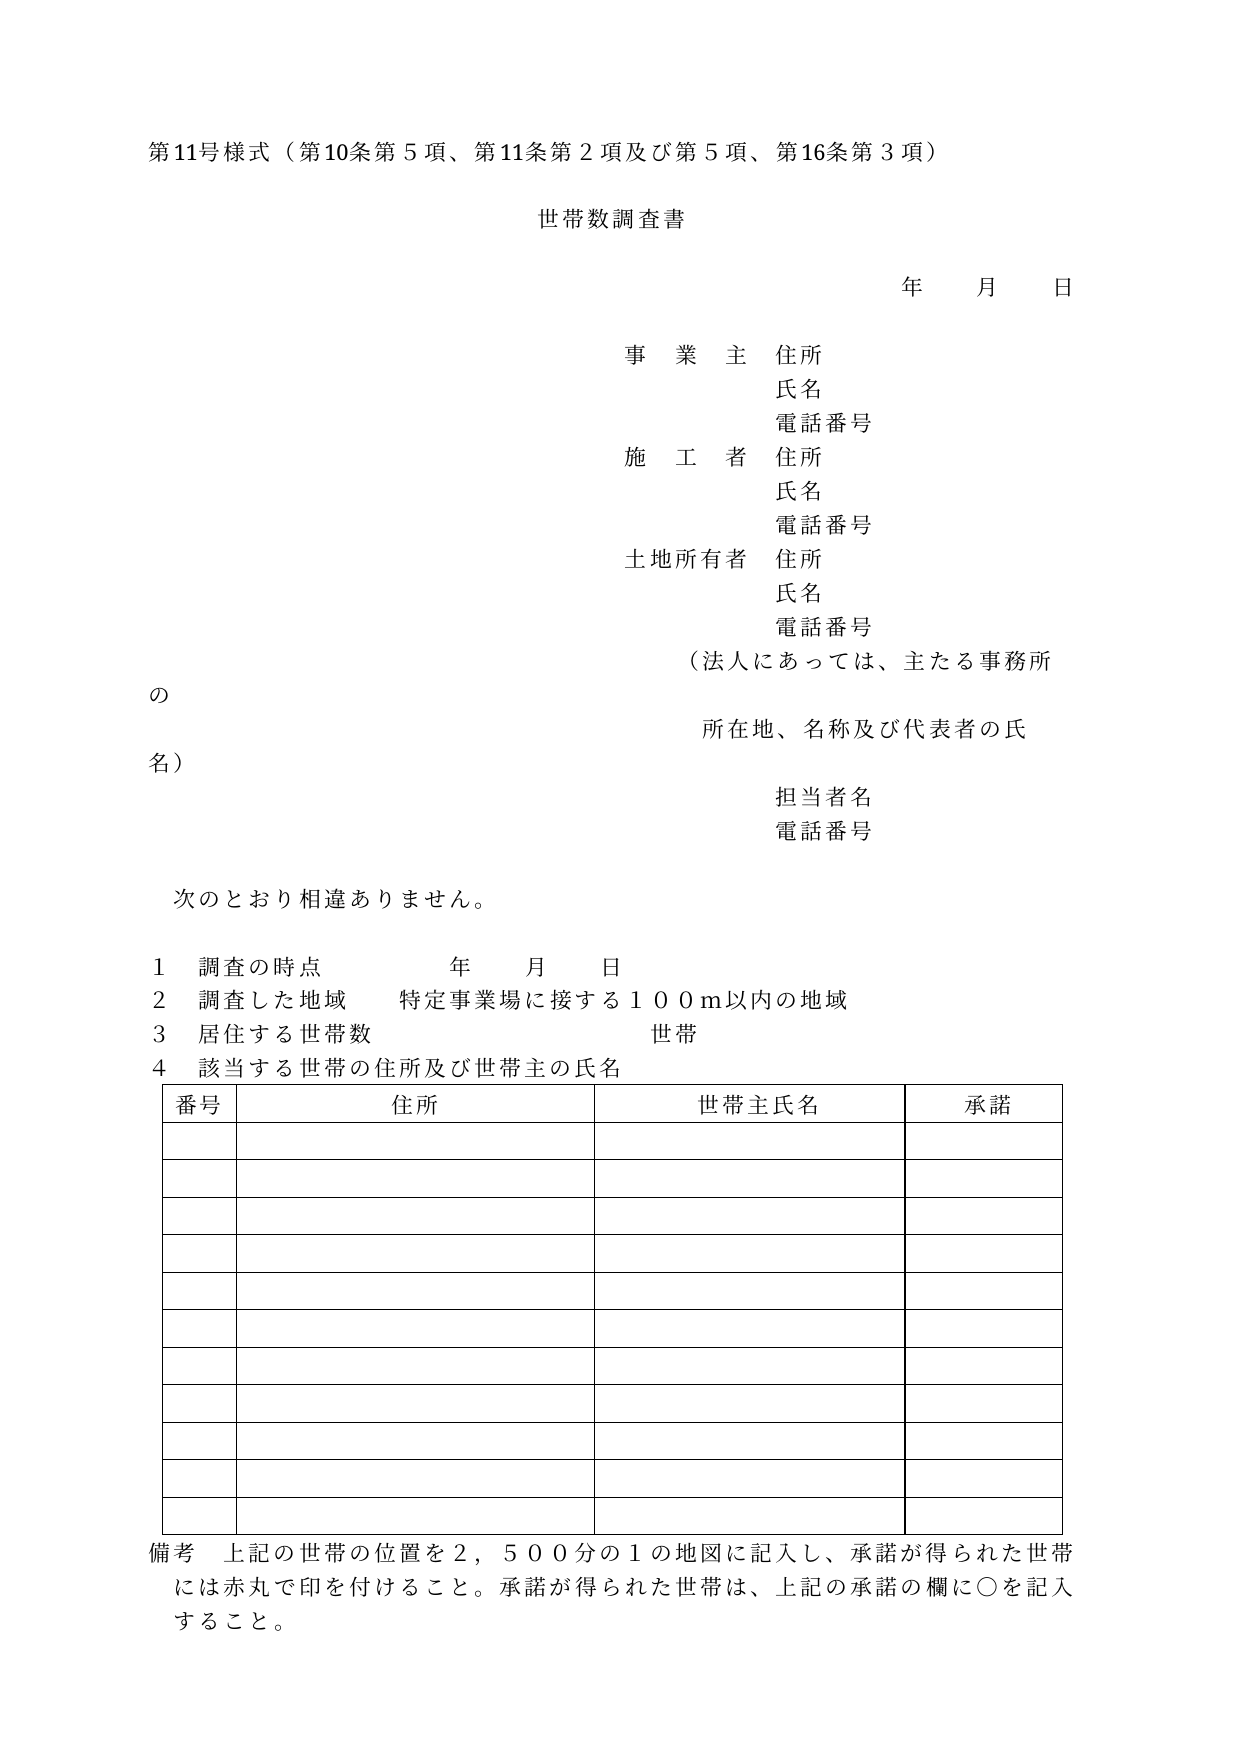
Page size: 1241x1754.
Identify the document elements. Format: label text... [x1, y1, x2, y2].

text ４ 該当する世帯の住所及び世帯主の氏名 [148, 1050, 1077, 1084]
table_cell [237, 1385, 594, 1422]
table_header 世帯主氏名 [595, 1085, 904, 1122]
table_cell [237, 1460, 594, 1497]
table_cell [237, 1160, 594, 1197]
table_cell [906, 1423, 1062, 1459]
table_cell [906, 1235, 1062, 1272]
table_cell [163, 1273, 236, 1309]
text 施 工 者 住所 [148, 439, 1059, 473]
text 氏名 [148, 575, 1059, 609]
table_cell [163, 1310, 236, 1347]
table_cell [237, 1348, 594, 1384]
table_cell [237, 1123, 594, 1159]
text 備考 上記の世帯の位置を２，５００分の１の地図に記入し、承諾が得られた世帯には赤丸で印を付けること。承諾が得られた世帯は、上記の承諾の欄に○を記入すること。 [148, 1535, 1077, 1637]
text 氏名 [148, 473, 1059, 507]
table_cell [237, 1235, 594, 1272]
table_header 住所 [237, 1085, 594, 1122]
table_cell [906, 1160, 1062, 1197]
table_cell [163, 1235, 236, 1272]
text 電話番号 [148, 609, 1059, 643]
table_cell [906, 1348, 1062, 1384]
table_header 承諾 [906, 1085, 1062, 1122]
table_cell [163, 1160, 236, 1197]
table_cell [595, 1498, 904, 1534]
table_cell [595, 1385, 904, 1422]
text 世帯数調査書 [148, 201, 1077, 235]
table_cell [163, 1123, 236, 1159]
text 所在地、名称及び代表者の氏名） [148, 711, 1032, 779]
table_cell [237, 1198, 594, 1234]
text 氏名 [148, 371, 1059, 405]
text 電話番号 [148, 813, 1059, 847]
text ２ 調査した地域 特定事業場に接する１００ｍ以内の地域 [148, 982, 1077, 1016]
text １ 調査の時点 年 月 日 [148, 948, 1077, 982]
table_cell [595, 1198, 904, 1234]
table_cell [163, 1460, 236, 1497]
table_cell [595, 1160, 904, 1197]
table_cell [906, 1498, 1062, 1534]
table_cell [163, 1498, 236, 1534]
table_cell [906, 1123, 1062, 1159]
table_cell [237, 1423, 594, 1459]
table_cell [595, 1310, 904, 1347]
table_cell [595, 1460, 904, 1497]
text 次のとおり相違ありません。 [148, 881, 1077, 914]
text 土地所有者 住所 [148, 541, 1004, 575]
table_cell [906, 1310, 1062, 1347]
table_cell [595, 1273, 904, 1309]
text 担当者名 [148, 779, 1077, 813]
table_header 番号 [163, 1085, 236, 1122]
table_cell [163, 1385, 236, 1422]
table_cell [595, 1348, 904, 1384]
text ３ 居住する世帯数 世帯 [148, 1016, 1077, 1050]
table_cell [906, 1273, 1062, 1309]
table_cell [595, 1423, 904, 1459]
table_cell [595, 1123, 904, 1159]
table_cell [906, 1385, 1062, 1422]
text 電話番号 [148, 507, 1004, 541]
table_cell [237, 1310, 594, 1347]
text （法人にあっては、主たる事務所の [148, 643, 1059, 711]
table_cell [906, 1460, 1062, 1497]
table_cell [906, 1198, 1062, 1234]
table_cell [237, 1498, 594, 1534]
table_cell [595, 1235, 904, 1272]
text 事 業 主 住所 [148, 337, 1057, 371]
table_cell [237, 1273, 594, 1309]
text 第11号様式（第10条第５項、第11条第２項及び第５項、第16条第３項） [148, 133, 1077, 167]
table_cell [163, 1348, 236, 1384]
table_cell [163, 1198, 236, 1234]
text 電話番号 [148, 405, 1059, 439]
table_cell [163, 1423, 236, 1459]
text 年 月 日 [148, 269, 1077, 303]
